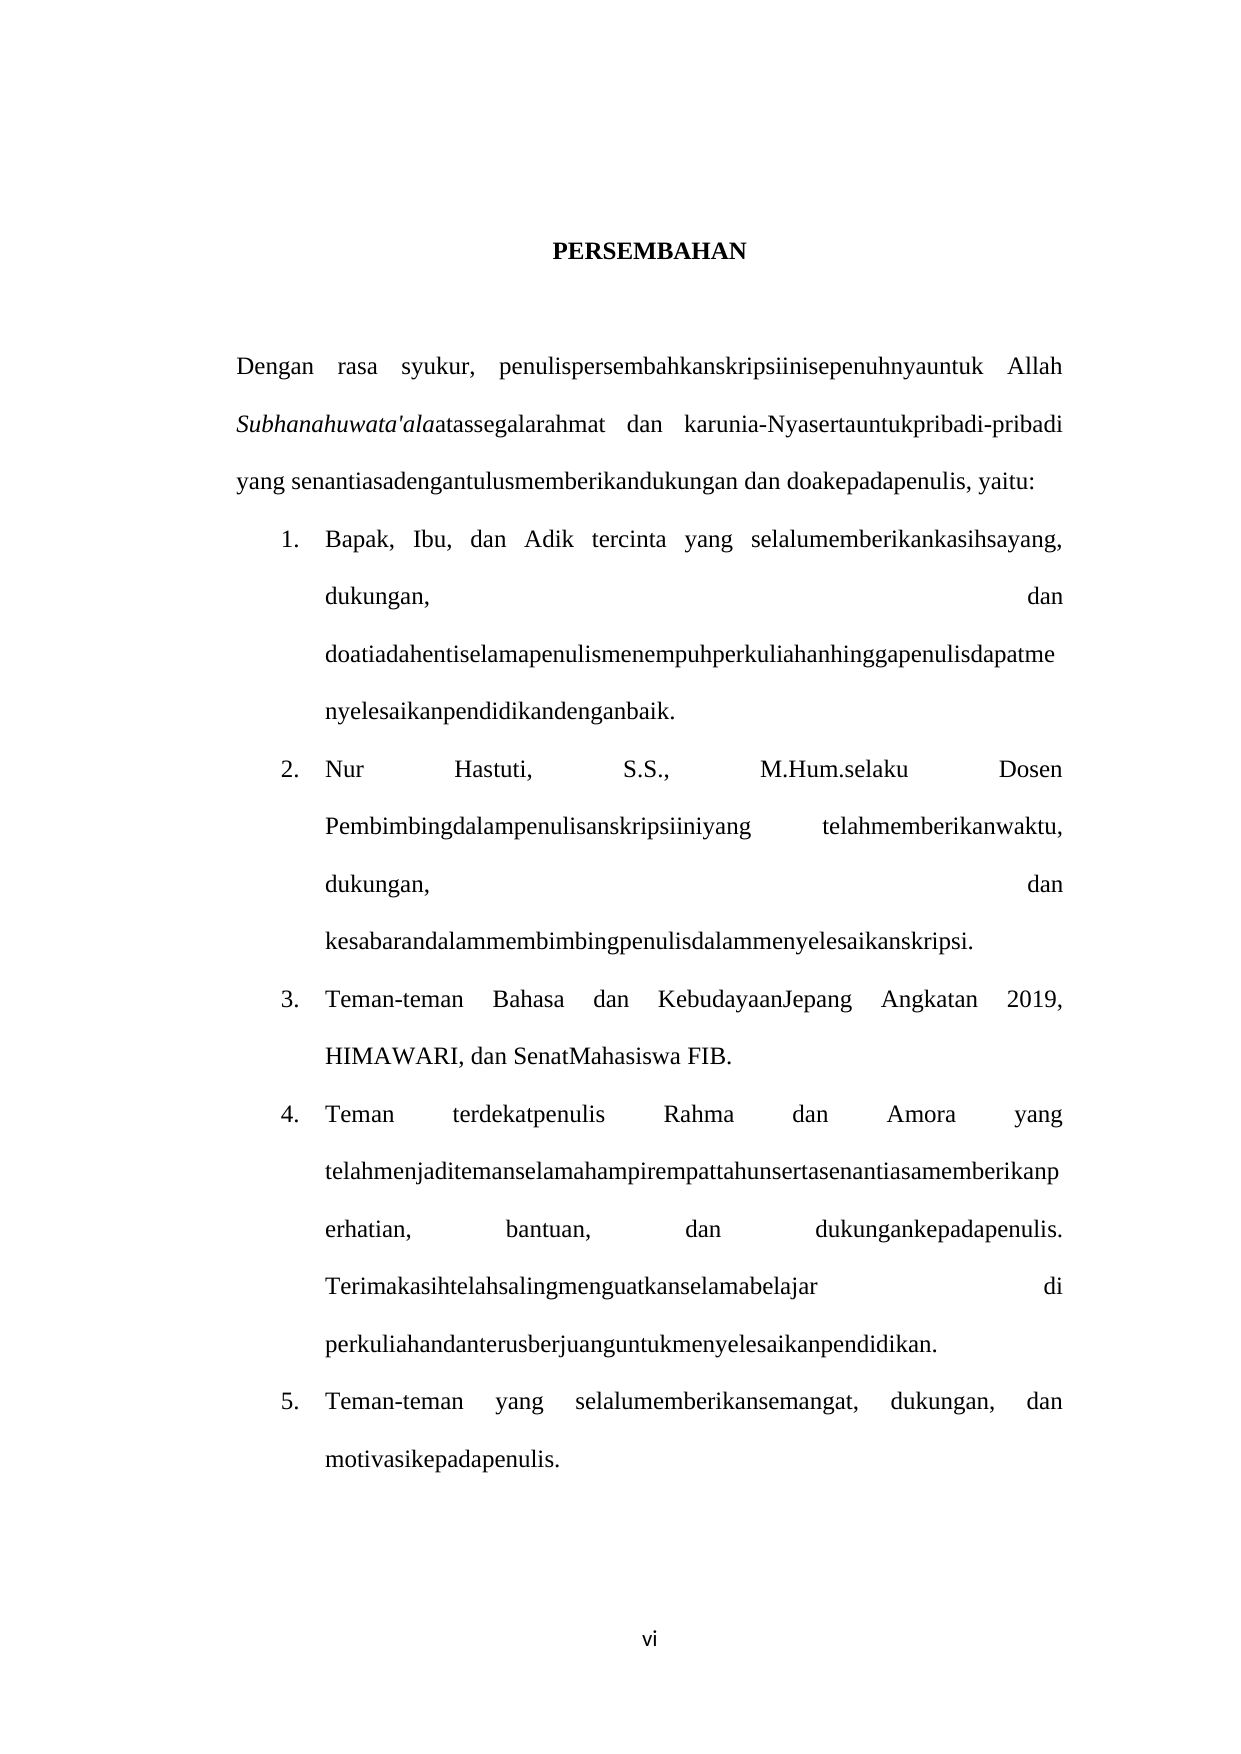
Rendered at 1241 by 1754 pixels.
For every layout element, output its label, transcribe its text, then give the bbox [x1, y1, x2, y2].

list Teman terdekatpenulis Rahma dan Amora yang telahmenjaditemanselamahampirempattahunsertasenantiasamemberikanperhatian, bantuan, dan dukungankepadapenulis. Terimakasihtelahsalingmenguatkanselamabelajar di perkuliahandanterusberjuanguntukmenyelesaikanpendidikan. [281, 1099, 1063, 1357]
list Teman-teman Bahasa dan KebudayaanJepang Angkatan 2019, HIMAWARI, dan SenatMahasiswa FIB. [281, 984, 1063, 1070]
list Nur Hastuti, S.S., M.Hum.selaku Dosen Pembimbingdalampenulisanskripsiiniyang telahmemberikanwaktu, dukungan, dan kesabarandalammembimbingpenulisdalammenyelesaikanskripsi. [281, 754, 1063, 955]
text Dengan rasa syukur, penulispersembahkanskripsiinisepenuhnyauntuk Allah Subhanahuwata'alaatassegalarahmat dan karunia-Nyasertauntukpribadi-pribadi yang senantiasadengantulusmemberikandukungan dan doakepadapenulis, yaitu: [236, 351, 1063, 495]
list Bapak, Ibu, dan Adik tercinta yang selalumemberikankasihsayang, dukungan, dan doatiadahentiselamapenulismenempuhperkuliahanhinggapenulisdapatmenyelesaikanpendidikandenganbaik. [281, 524, 1063, 725]
list Teman-teman yang selalumemberikansemangat, dukungan, dan motivasikepadapenulis. [281, 1386, 1063, 1472]
subtitle PERSEMBAHAN [236, 236, 1063, 265]
